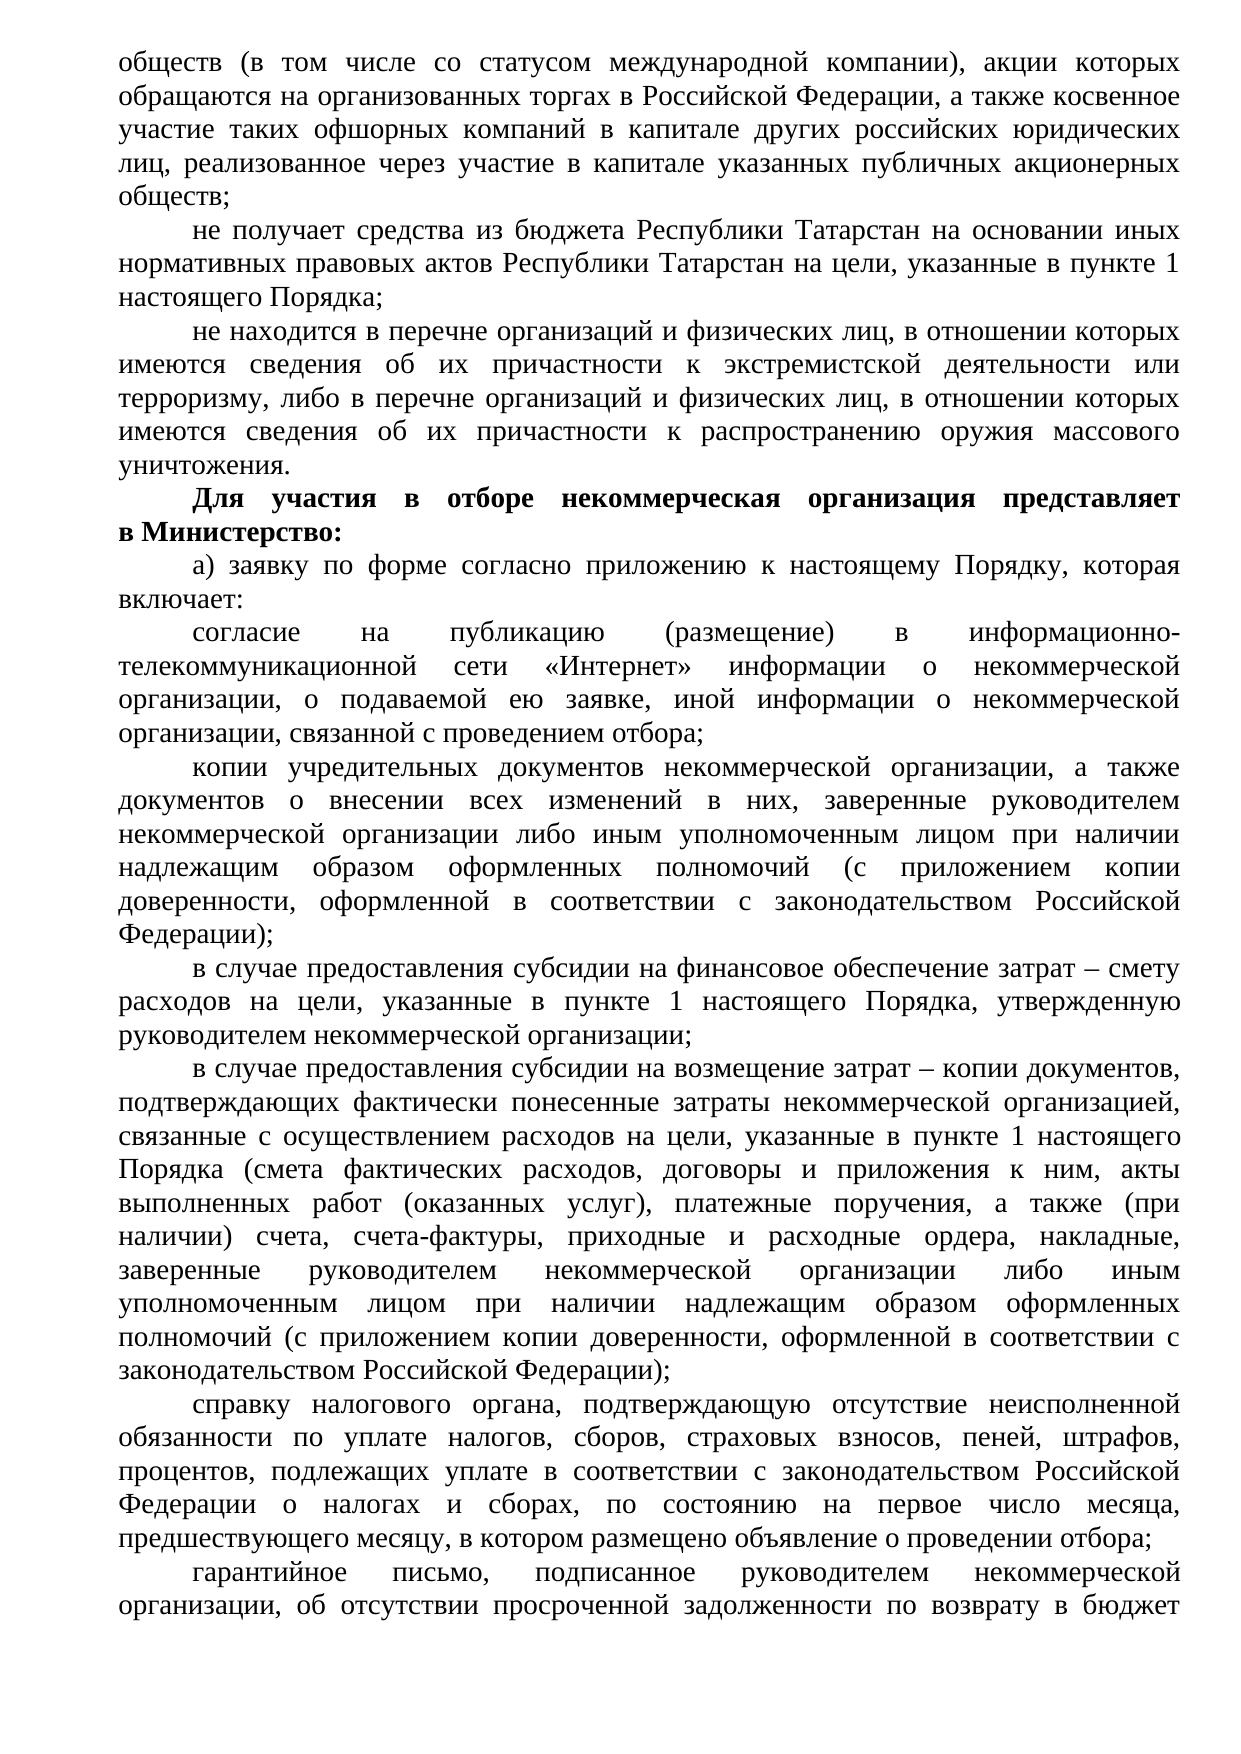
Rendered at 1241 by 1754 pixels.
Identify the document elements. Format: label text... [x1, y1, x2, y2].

text справку налогового органа, подтверждающую отсутствие неисполненной обязанности по уплате налогов, сборов, страховых взносов, пеней, штрафов, процентов, подлежащих уплате в соответствии с законодательством Российской Федерации о налогах и сборах, по состоянию на первое число месяца, предшествующего месяцу, в котором размещено объявление о проведении отбора; [118, 1386, 1181, 1554]
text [118, 44, 1181, 212]
text копии учредительных документов некоммерческой организации, а также документов о внесении всех изменений в них, заверенные руководителем некоммерческой организации либо иным уполномоченным лицом при наличии надлежащим образом оформленных полномочий (с приложением копии доверенности, оформленной в соответствии с законодательством Российской Федерации); [118, 749, 1181, 950]
text не находится в перечне организаций и физических лиц, в отношении которых имеются сведения об их причастности к экстремистской деятельности или терроризму, либо в перечне организаций и физических лиц, в отношении которых имеются сведения об их причастности к распространению оружия массового уничтожения. [118, 313, 1181, 480]
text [118, 1554, 1181, 1621]
text не получает средства из бюджета Республики Татарстан на основании иных нормативных правовых актов Республики Татарстан на цели, указанные в пункте 1 настоящего Порядка; [118, 212, 1181, 313]
text в случае предоставления субсидии на финансовое обеспечение затрат – смету расходов на цели, указанные в пункте 1 настоящего Порядка, утвержденную руководителем некоммерческой организации; [118, 950, 1181, 1051]
text в случае предоставления субсидии на возмещение затрат – копии документов, подтверждающих фактически понесенные затраты некоммерческой организацией, связанные с осуществлением расходов на цели, указанные в пункте 1 настоящего Порядка (смета фактических расходов, договоры и приложения к ним, акты выполненных работ (оказанных услуг), платежные поручения, а также (при наличии) счета, счета-фактуры, приходные и расходные ордера, накладные, заверенные руководителем некоммерческой организации либо иным уполномоченным лицом при наличии надлежащим образом оформленных полномочий (с приложением копии доверенности, оформленной в соответствии с законодательством Российской Федерации); [118, 1051, 1181, 1386]
text Для участия в отборе некоммерческая организация представляет в Министерство: [118, 480, 1181, 547]
text согласие на публикацию (размещение) в информационно-телекоммуникационной сети «Интернет» информации о некоммерческой организации, о подаваемой ею заявке, иной информации о некоммерческой организации, связанной с проведением отбора; [118, 614, 1181, 749]
text а) заявку по форме согласно приложению к настоящему Порядку, которая включает: [118, 547, 1181, 614]
